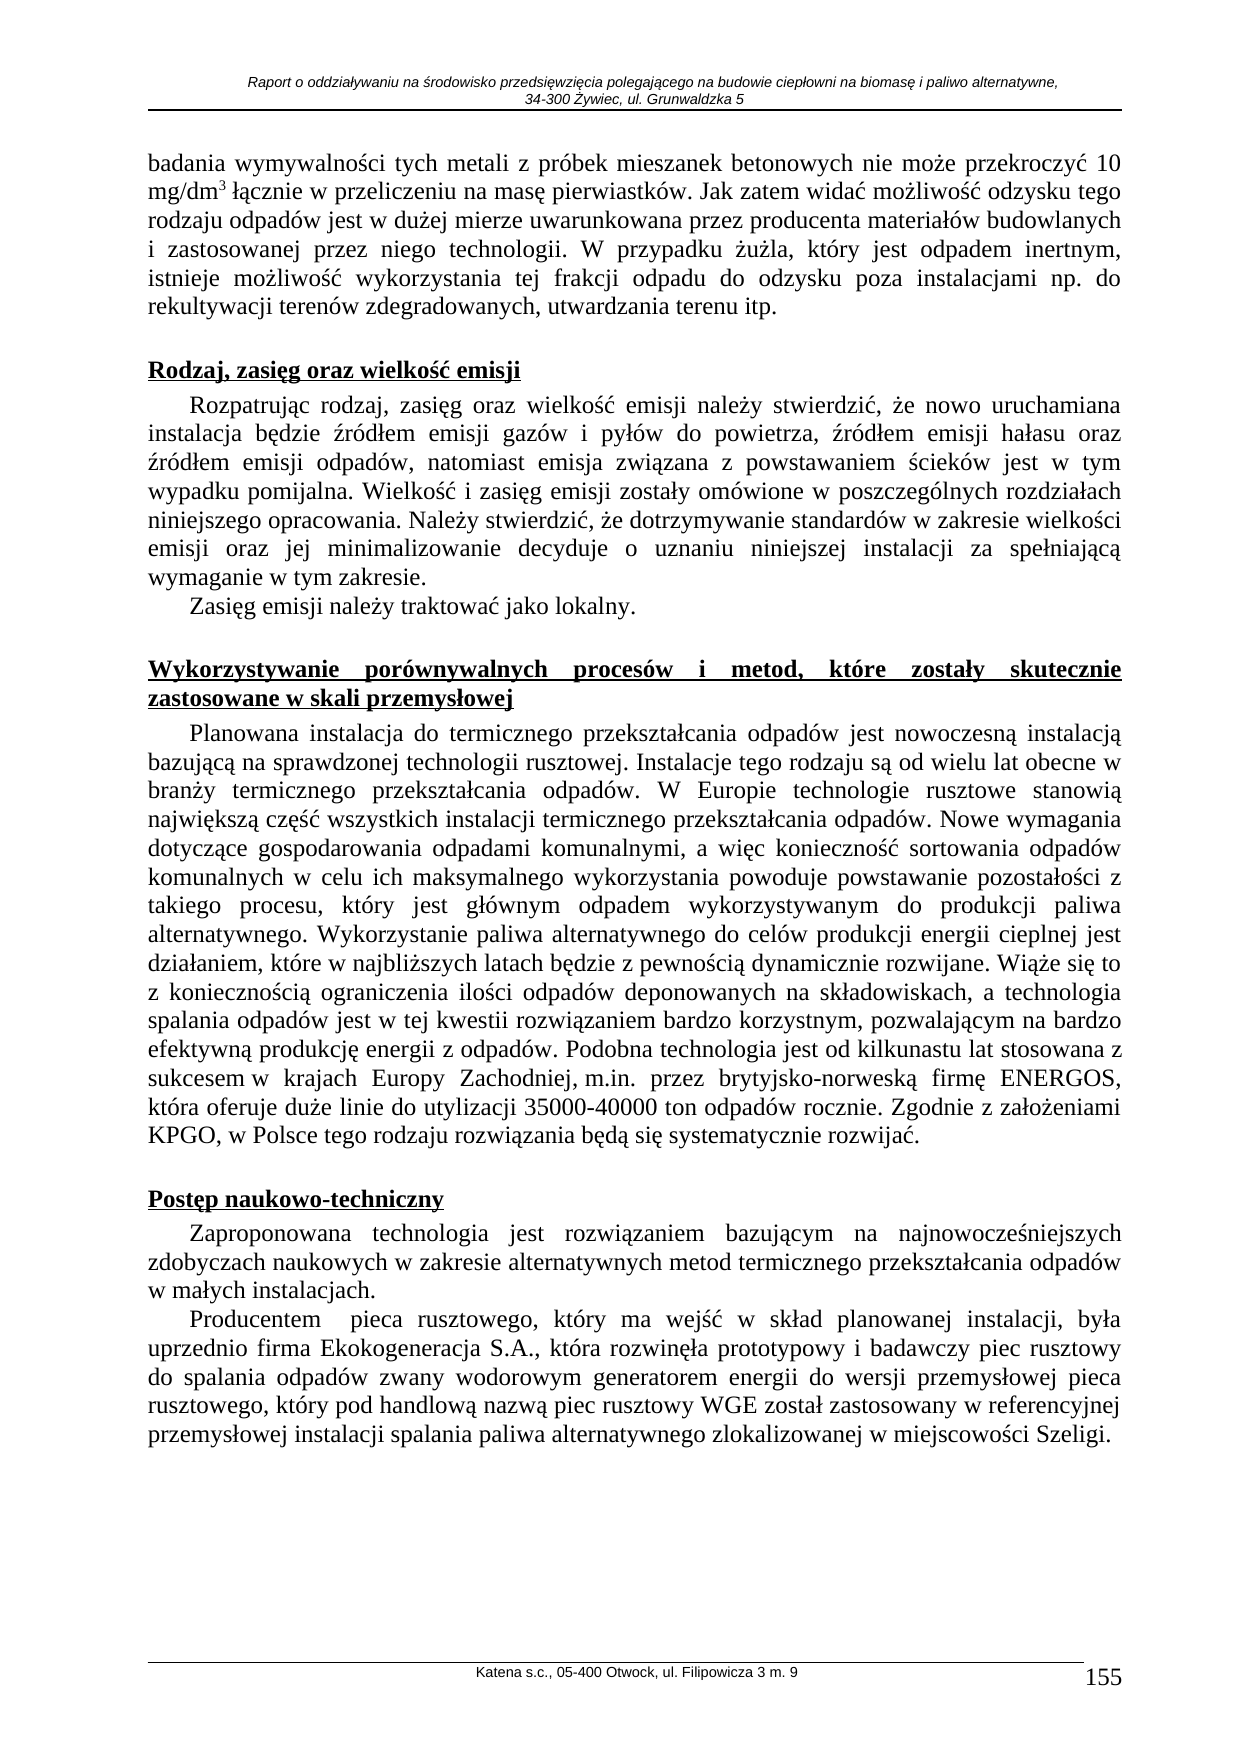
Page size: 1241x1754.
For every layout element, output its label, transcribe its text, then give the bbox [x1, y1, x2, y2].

text Postęp naukowo-techniczny [148, 1184, 1122, 1212]
text Planowana instalacja do termicznego przekształcania odpadów jest nowoczesną instalacją bazującą na sprawdzonej technologii rusztowej. Instalacje tego rodzaju są od wielu lat obecne w branży termicznego przekształcania odpadów. W Europie technologie rusztowe stanowią największą część wszystkich instalacji termicznego przekształcania odpadów. Nowe wymagania dotyczące gospodarowania odpadami komunalnymi, a więc konieczność sortowania odpadów komunalnych w celu ich maksymalnego wykorzystania powoduje powstawanie pozostałości z takiego procesu, który jest głównym odpadem wykorzystywanym do produkcji paliwa alternatywnego. Wykorzystanie paliwa alternatywnego do celów produkcji energii cieplnej jest działaniem, które w najbliższych latach będzie z pewnością dynamicznie rozwijane. Wiąże się to z koniecznością ograniczenia ilości odpadów deponowanych na składowiskach, a technologia spalania odpadów jest w tej kwestii rozwiązaniem bardzo korzystnym, pozwalającym na bardzo efektywną produkcję energii z odpadów. Podobna technologia jest od kilkunastu lat stosowana z sukcesem w krajach Europy Zachodniej, m.in. przez brytyjsko-norweską firmę ENERGOS, która oferuje duże linie do utylizacji 35000-40000 ton odpadów rocznie. Zgodnie z założeniami KPGO, w Polsce tego rodzaju rozwiązania będą się systematycznie rozwijać. [148, 718, 1122, 1149]
text Rozpatrując rodzaj, zasięg oraz wielkość emisji należy stwierdzić, że nowo uruchamiana instalacja będzie źródłem emisji gazów i pyłów do powietrza, źródłem emisji hałasu oraz źródłem emisji odpadów, natomiast emisja związana z powstawaniem ścieków jest w tym wypadku pomijalna. Wielkość i zasięg emisji zostały omówione w poszczególnych rozdziałach niniejszego opracowania. Należy stwierdzić, że dotrzymywanie standardów w zakresie wielkości emisji oraz jej minimalizowanie decyduje o uznaniu niniejszej instalacji za spełniającą wymaganie w tym zakresie. [148, 390, 1122, 591]
text Rodzaj, zasięg oraz wielkość emisji [148, 355, 1122, 383]
text Wykorzystywanie porównywalnych procesów i metod, które zostały skutecznie zastosowane w skali przemysłowej [148, 654, 1122, 679]
text Zasięg emisji należy traktować jako lokalny. [148, 591, 1122, 620]
text Wykorzystywanie porównywalnych procesów i metod, które zostały skutecznie zastosowane w skali przemysłowej [148, 681, 1122, 712]
text Producentem pieca rusztowego, który ma wejść w skład planowanej instalacji, była uprzednio firma Ekokogeneracja S.A., która rozwinęła prototypowy i badawczy piec rusztowy do spalania odpadów zwany wodorowym generatorem energii do wersji przemysłowej pieca rusztowego, który pod handlową nazwą piec rusztowy WGE został zastosowany w referencyjnej przemysłowej instalacji spalania paliwa alternatywnego zlokalizowanej w miejscowości Szeligi. [148, 1304, 1122, 1448]
text Zaproponowana technologia jest rozwiązaniem bazującym na najnowocześniejszych zdobyczach naukowych w zakresie alternatywnych metod termicznego przekształcania odpadów w małych instalacjach. [148, 1218, 1122, 1304]
